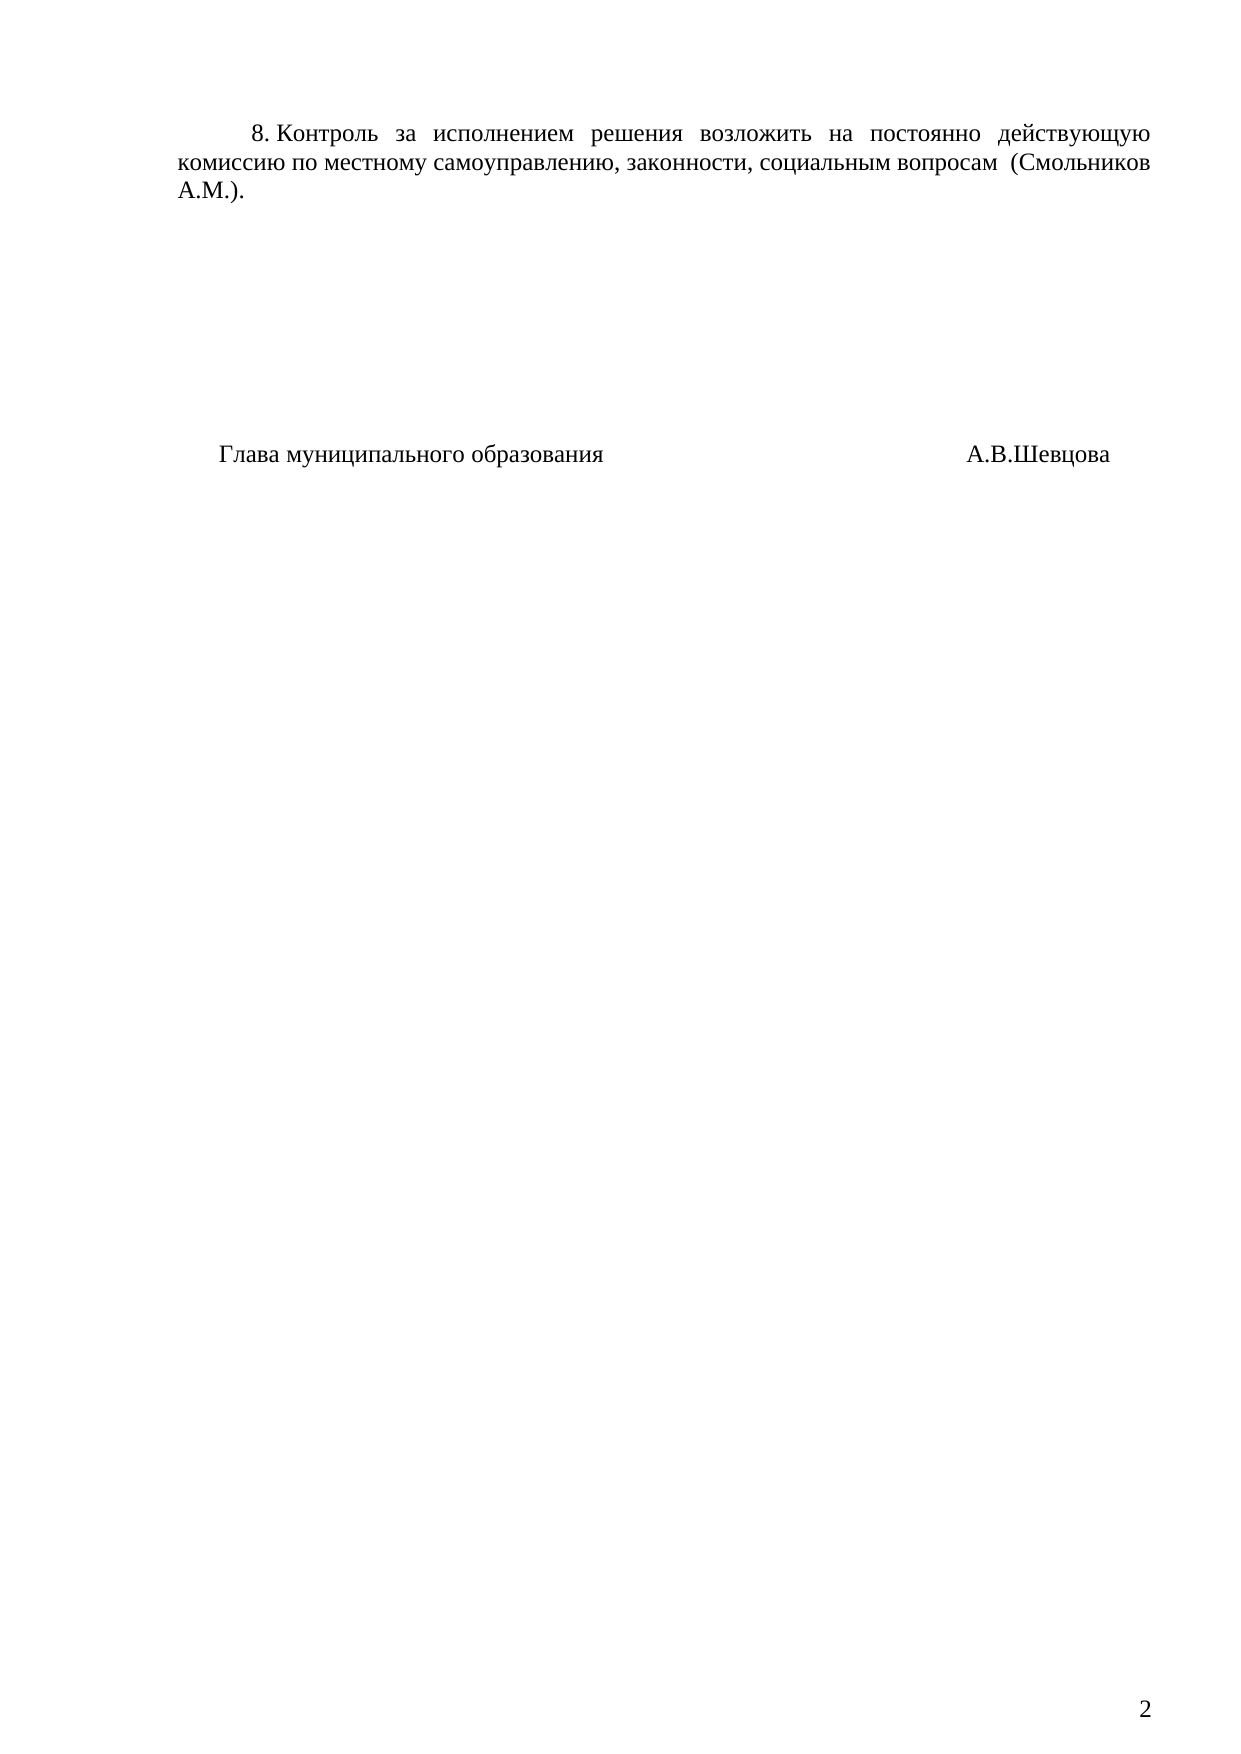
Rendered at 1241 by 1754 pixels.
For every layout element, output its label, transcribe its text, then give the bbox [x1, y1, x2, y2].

text Глава муниципального образования А.В.Шевцова [177, 439, 1152, 468]
text 8. Контроль за исполнением решения возложить на постоянно действующую комиссию по местному самоуправлению, законности, социальным вопросам (Смольников А.М.). [177, 118, 1152, 204]
